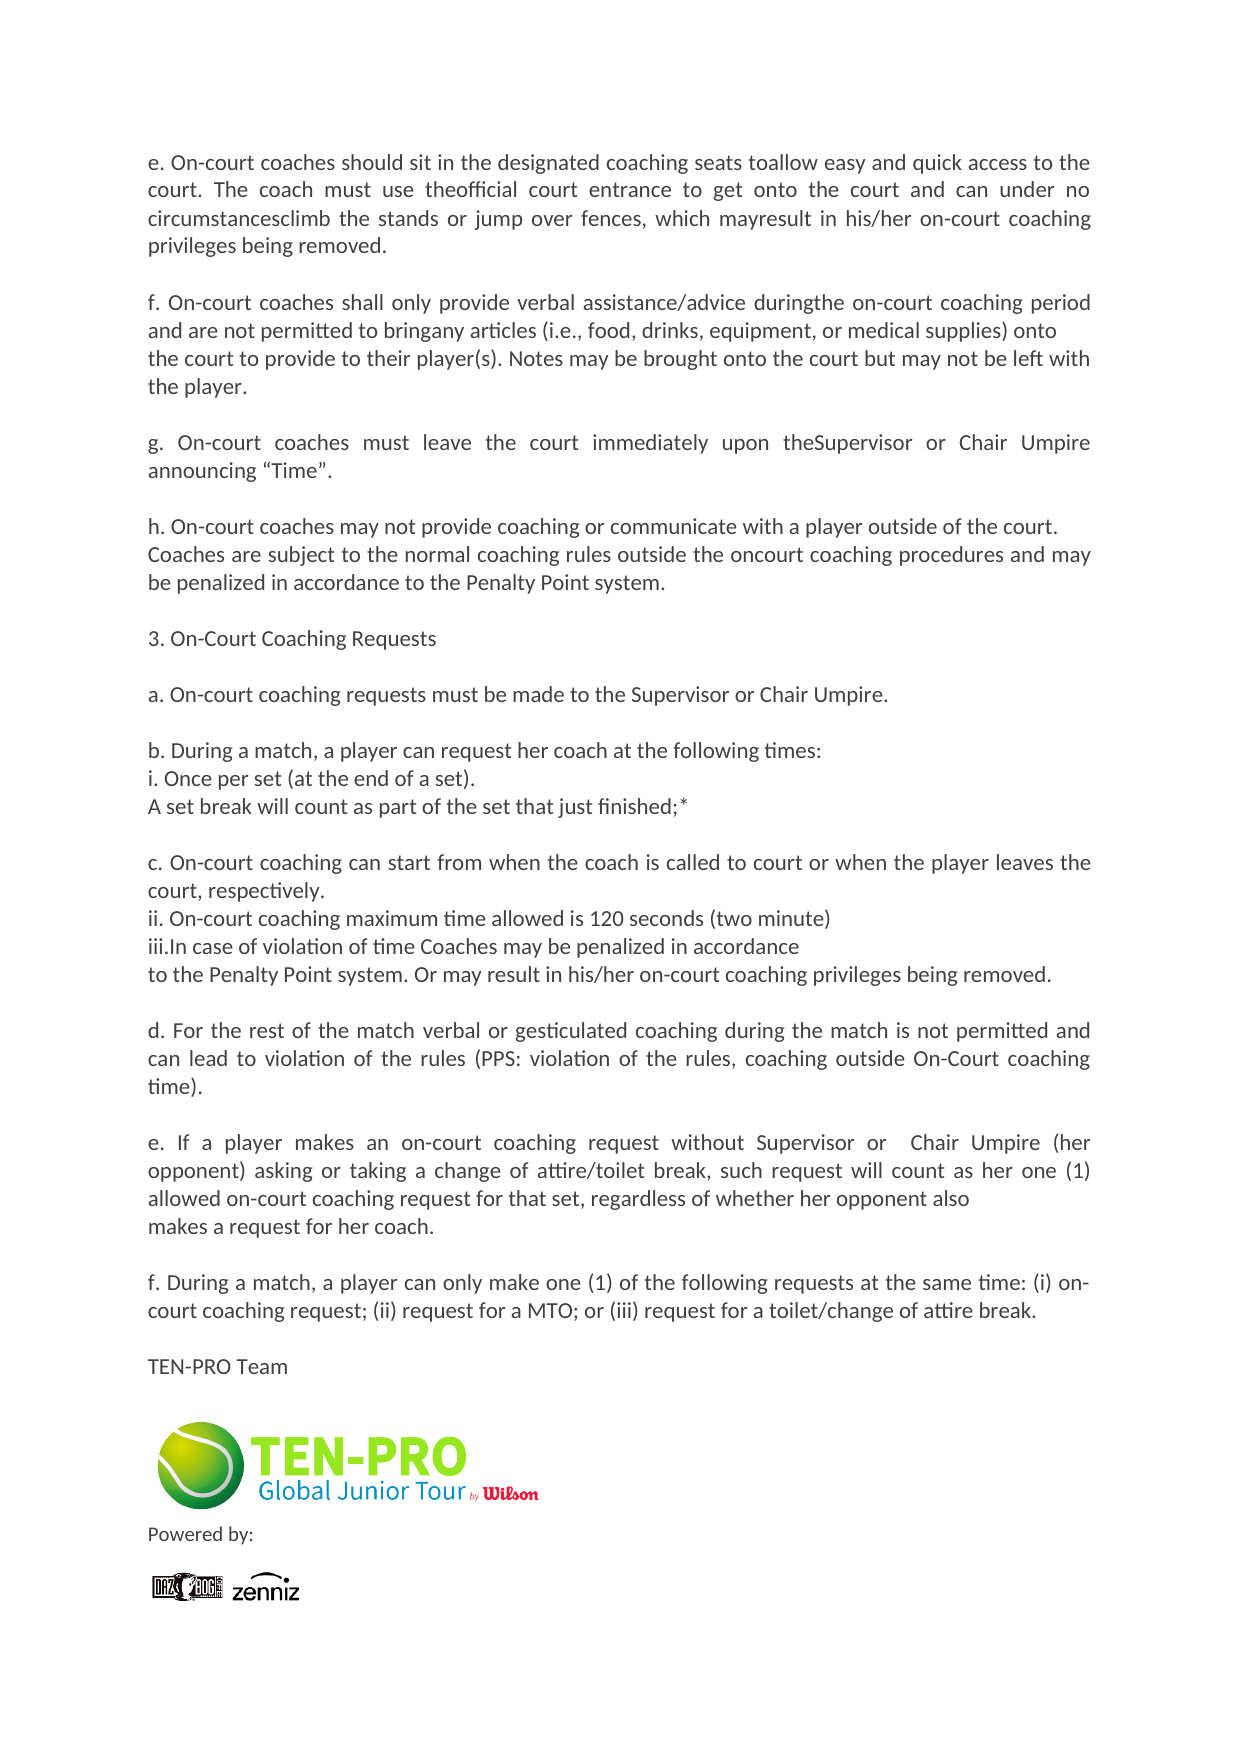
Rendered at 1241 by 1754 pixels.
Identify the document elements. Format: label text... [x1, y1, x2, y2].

text d. For the rest of the match verbal or gesticulated coaching during the match is not permitted and can lead to violation of the rules (PPS: violation of the rules, coaching outside On-Court coaching time). [148, 1016, 1093, 1100]
text iii.In case of violation of time Coaches may be penalized in accordance [148, 932, 1093, 960]
picture [147, 1411, 548, 1522]
text the court to provide to their player(s). Notes may be brought onto the court but may not be left with the player. [148, 344, 1093, 400]
text ii. On-court coaching maximum time allowed is 120 seconds (two minute) [148, 904, 1093, 932]
text a. On-court coaching requests must be made to the Supervisor or Chair Umpire. [148, 680, 1093, 708]
picture [232, 1572, 300, 1601]
picture [152, 1572, 223, 1601]
text f. On-court coaches shall only provide verbal assistance/advice duringthe on-court coaching period and are not permitted to bringany articles (i.e., food, drinks, equipment, or medical supplies) onto [148, 288, 1093, 344]
text e. On-court coaches should sit in the designated coaching seats toallow easy and quick access to the court. The coach must use theofficial court entrance to get onto the court and can under no circumstancesclimb the stands or jump over fences, which mayresult in his/her on-court coaching privileges being removed. [148, 148, 1093, 260]
text f. During a match, a player can only make one (1) of the following requests at the same time: (i) on-court coaching request; (ii) request for a MTO; or (iii) request for a toilet/change of attire break. [148, 1268, 1093, 1324]
text Coaches are subject to the normal coaching rules outside the oncourt coaching procedures and may be penalized in accordance to the Penalty Point system. [148, 540, 1093, 596]
text c. On-court coaching can start from when the coach is called to court or when the player leaves the court, respectively. [148, 848, 1093, 904]
text i. Once per set (at the end of a set). [148, 764, 1093, 792]
text b. During a match, a player can request her coach at the following times: [148, 736, 1093, 764]
text e. If a player makes an on-court coaching request without Supervisor or Chair Umpire (her opponent) asking or taking a change of attire/toilet break, such request will count as her one (1) allowed on-court coaching request for that set, regardless of whether her opponent also [148, 1128, 1093, 1212]
text A set break will count as part of the set that just finished;* [148, 792, 1093, 820]
text to the Penalty Point system. Or may result in his/her on-court coaching privileges being removed. [148, 960, 1093, 988]
text h. On-court coaches may not provide coaching or communicate with a player outside of the court. [148, 512, 1093, 540]
text g. On-court coaches must leave the court immediately upon theSupervisor or Chair Umpire announcing “Time”. [148, 428, 1093, 484]
text TEN-PRO Team [148, 1352, 1093, 1381]
text 3. On-Court Coaching Requests [148, 624, 1093, 652]
text makes a request for her coach. [148, 1212, 1093, 1240]
text Powered by: [148, 1521, 1093, 1547]
